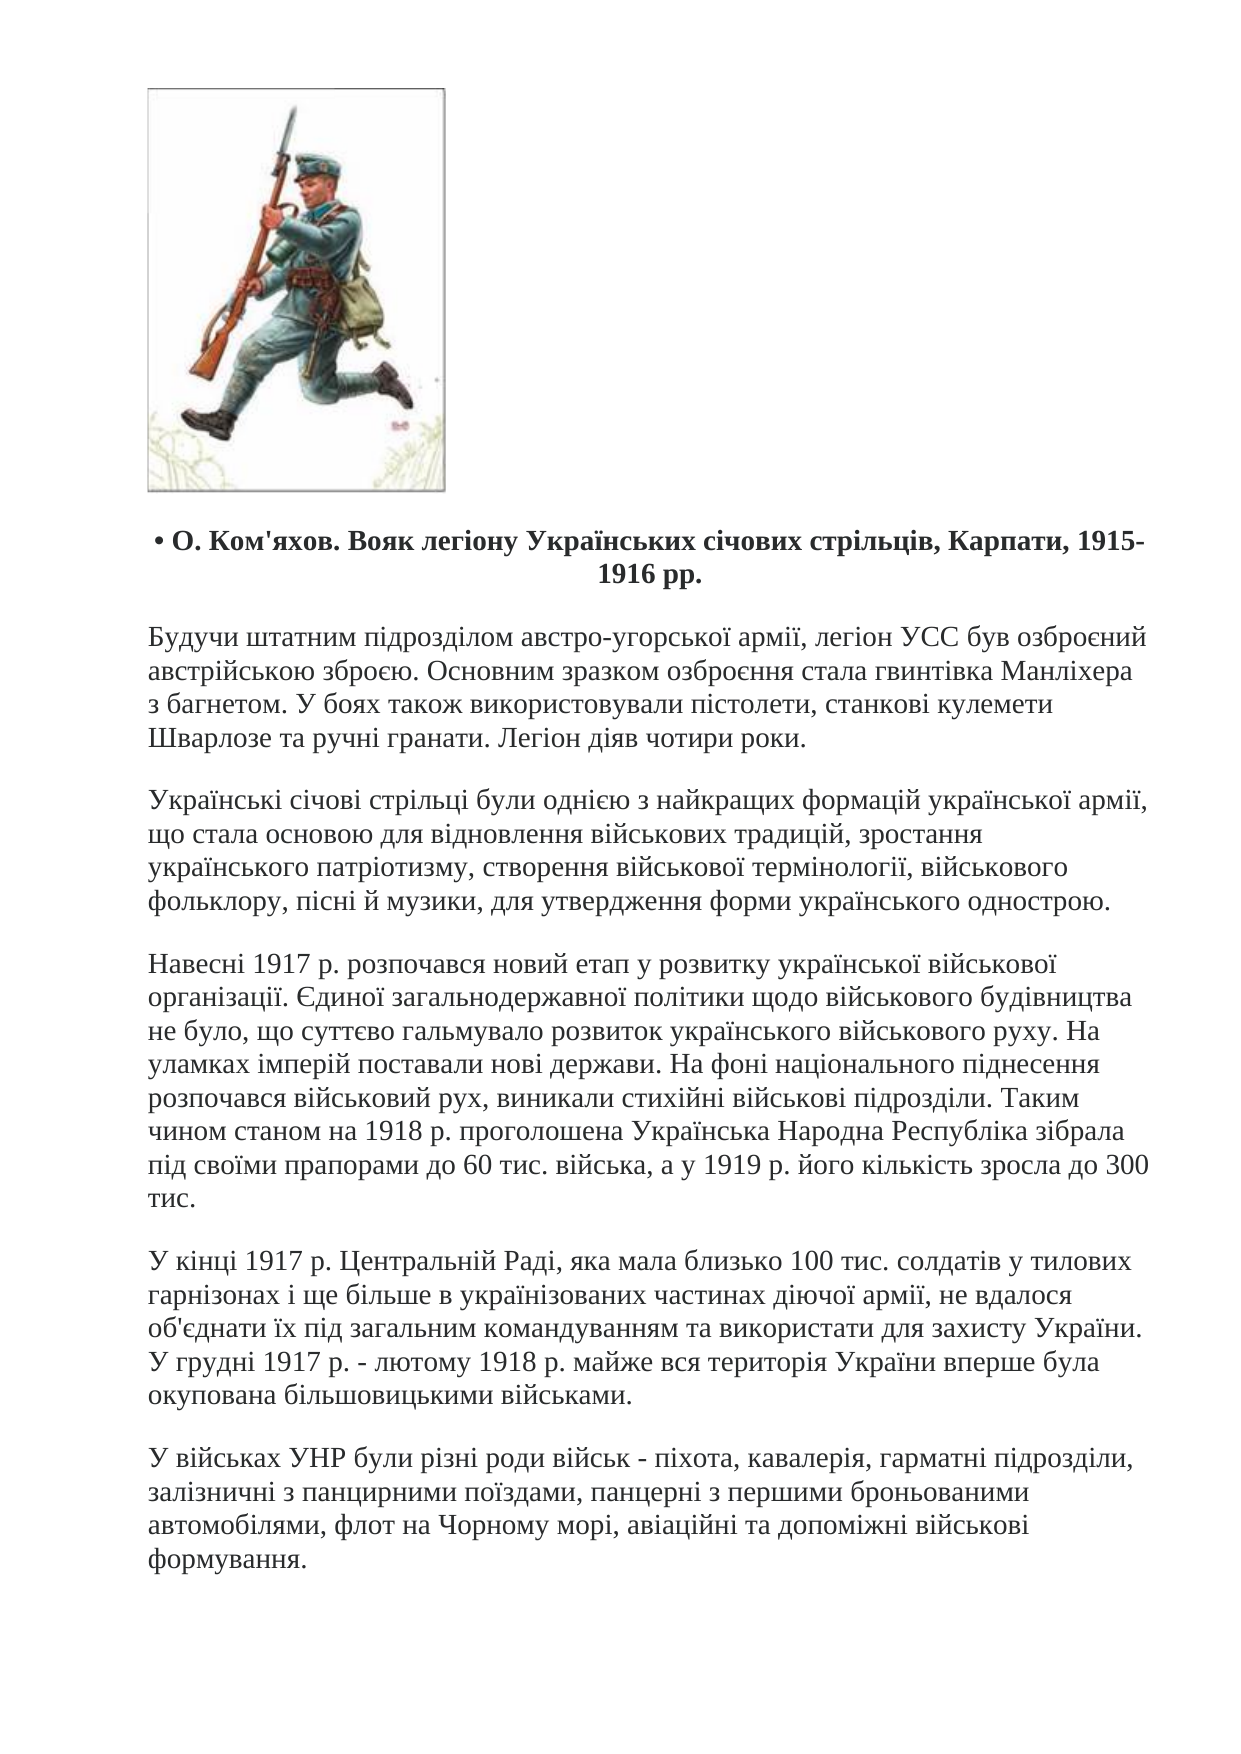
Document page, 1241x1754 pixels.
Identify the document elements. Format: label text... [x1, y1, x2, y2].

picture [147, 88, 446, 494]
text Українські січові стрільці були однією з найкращих формацій української армії, що стала основою для відновлення військових традицій, зростання українського патріотизму, створення військової термінології, військового фольклору, пісні й музики, для утвердження форми українського однострою. [148, 782, 1152, 917]
text У військах УНР були різні роди військ - піхота, кавалерія, гарматні підрозділи, залізничні з панцирними поїздами, панцерні з першими броньованими автомобілями, флот на Чорному морі, авіаційні та допоміжні військові формування. [148, 1440, 1152, 1574]
text Навесні 1917 р. розпочався новий етап у розвитку української військової організації. Єдиної загальнодержавної політики щодо військового будівництва не було, що суттєво гальмувало розвиток українського військового руху. На уламках імперій поставали нові держави. На фоні національного піднесення розпочався військовий рух, виникали стихійні військові підрозділи. Таким чином станом на 1918 р. проголошена Українська Народна Республіка зібрала під своїми прапорами до 60 тис. війська, а у 1919 р. його кількість зросла до 300 тис. [148, 946, 1152, 1214]
text У кінці 1917 р. Центральній Раді, яка мала близько 100 тис. солдатів у тилових гарнізонах і ще більше в українізованих частинах діючої армії, не вдалося об'єднати їх під загальним командуванням та використати для захисту України. У грудні 1917 р. - лютому 1918 р. майже вся територія України вперше була окупована більшовицькими військами. [148, 1243, 1152, 1411]
text • О. Ком'яхов. Вояк легіону Українських січових стрільців, Карпати, 1915-1916 рр. [148, 523, 1152, 590]
text Будучи штатним підрозділом австро-угорської армії, легіон УСС був озброєний австрійською зброєю. Основним зразком озброєння стала гвинтівка Манліхера з багнетом. У боях також використовували пістолети, станкові кулемети Шварлозе та ручні гранати. Легіон діяв чотири роки. [148, 619, 1152, 753]
